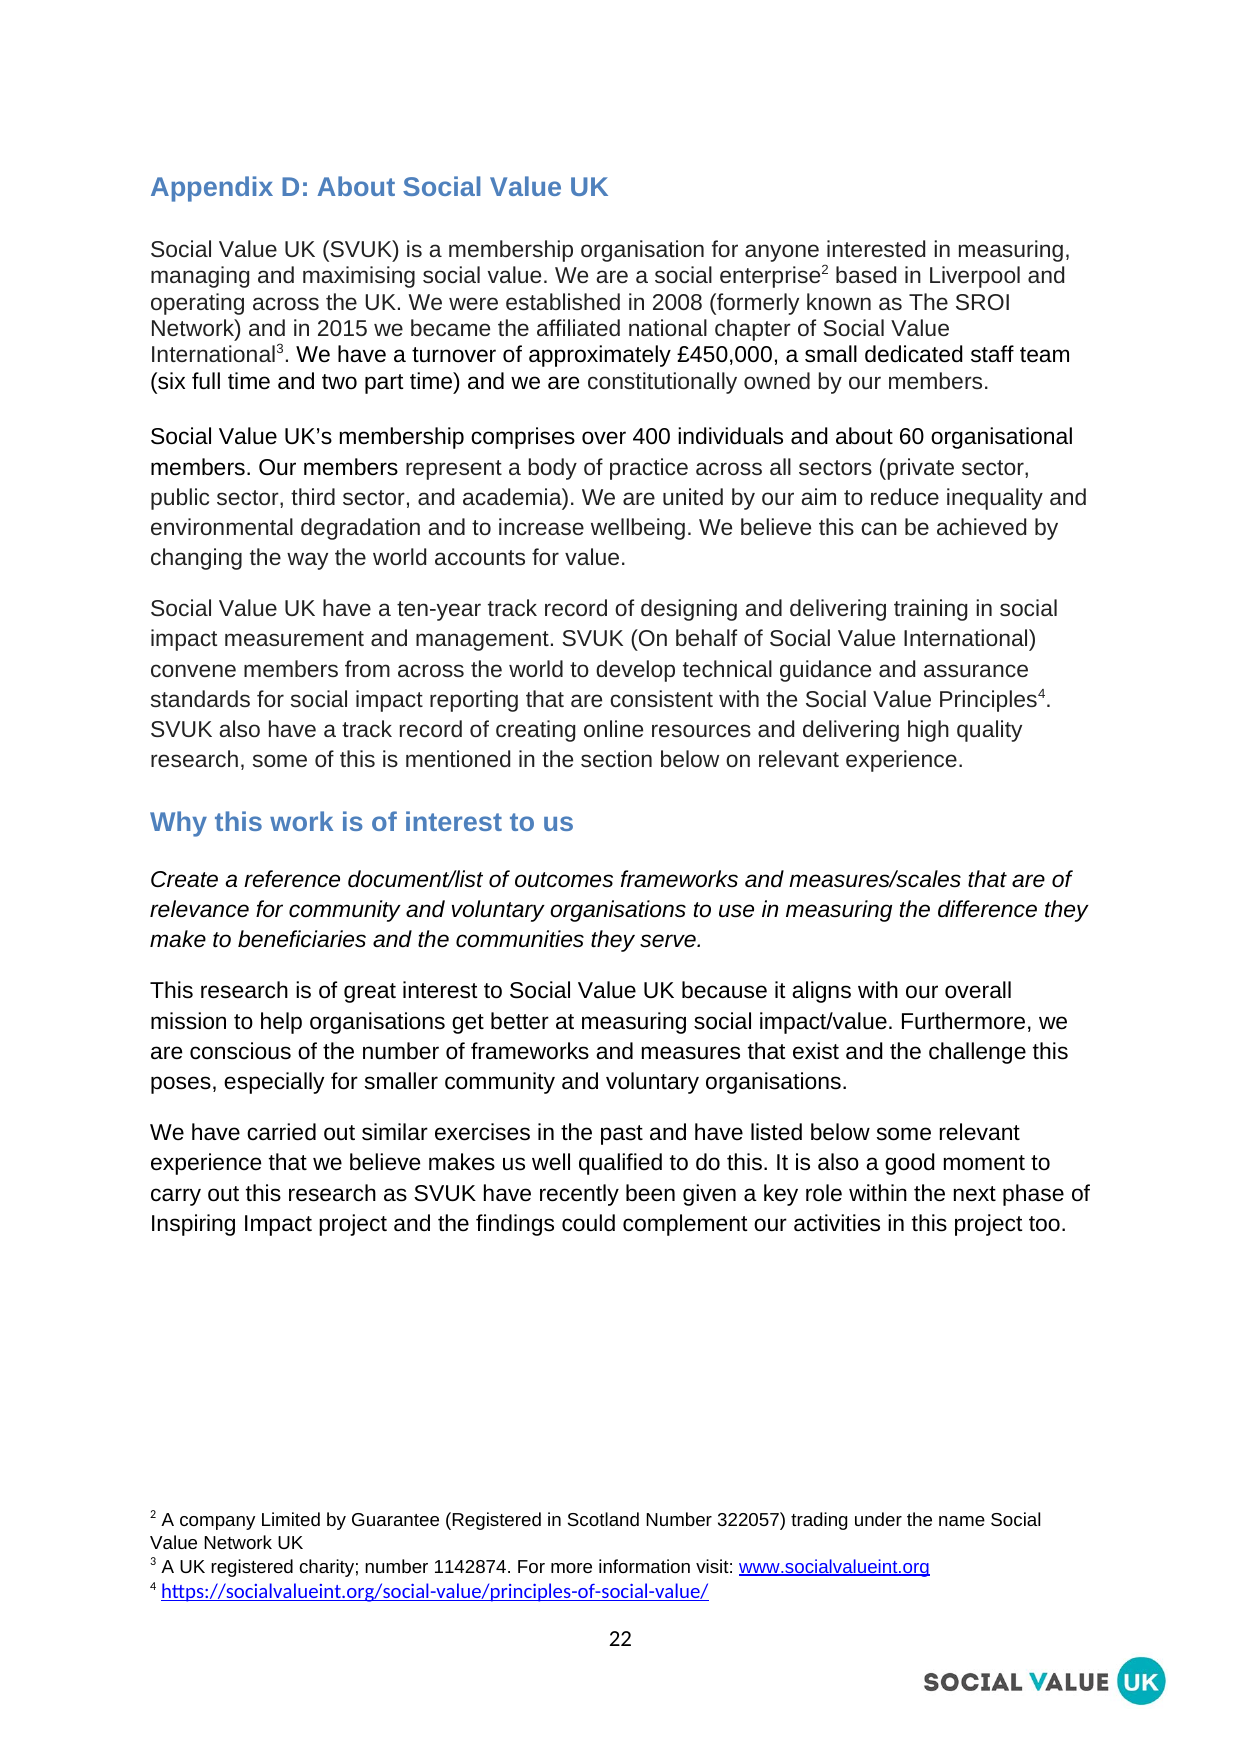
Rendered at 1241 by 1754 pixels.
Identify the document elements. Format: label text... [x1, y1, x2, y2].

text Create a reference document/list of outcomes frameworks and measures/scales that are of relevance for community and voluntary organisations to use in measuring the difference they make to beneficiaries and the communities they serve. [150, 866, 1090, 953]
text Social Value UK (SVUK) is a membership organisation for anyone interested in measuring, managing and maximising social value. We are a social enterprise based in Liverpool and operating across the UK. We were established in 2008 (formerly known as The SROI Network) and in 2015 we became the affiliated national chapter of Social Value International. We have a turnover of approximately £450,000, a small dedicated staff team (six full time and two part time) and we are constitutionally owned by our members. [150, 236, 1090, 394]
text Social Value UK’s membership comprises over 400 individuals and about 60 organisational members. Our members represent a body of practice across all sectors (private sector, public sector, third sector, and academia). We are united by our aim to reduce inequality and environmental degradation and to increase wellbeing. We believe this can be achieved by changing the way the world accounts for value. [150, 423, 1090, 570]
subtitle Appendix D: About Social Value UK [150, 171, 1090, 202]
text This research is of great interest to Social Value UK because it aligns with our overall mission to help organisations get better at measuring social impact/value. Furthermore, we are conscious of the number of frameworks and measures that exist and the challenge this poses, especially for smaller community and voluntary organisations. [150, 977, 1090, 1094]
picture [920, 1652, 1168, 1709]
text Social Value UK have a ten-year track record of designing and delivering training in social impact measurement and management. SVUK (On behalf of Social Value International) convene members from across the world to develop technical guidance and assurance standards for social impact reporting that are consistent with the Social Value Principles. SVUK also have a track record of creating online resources and delivering high quality research, some of this is mentioned in the section below on relevant experience. [150, 595, 1090, 772]
text We have carried out similar exercises in the past and have listed below some relevant experience that we believe makes us well qualified to do this. It is also a good moment to carry out this research as SVUK have recently been given a key role within the next phase of Inspiring Impact project and the findings could complement our activities in this project too. [150, 1119, 1090, 1236]
subtitle Why this work is of interest to us [150, 806, 1090, 837]
